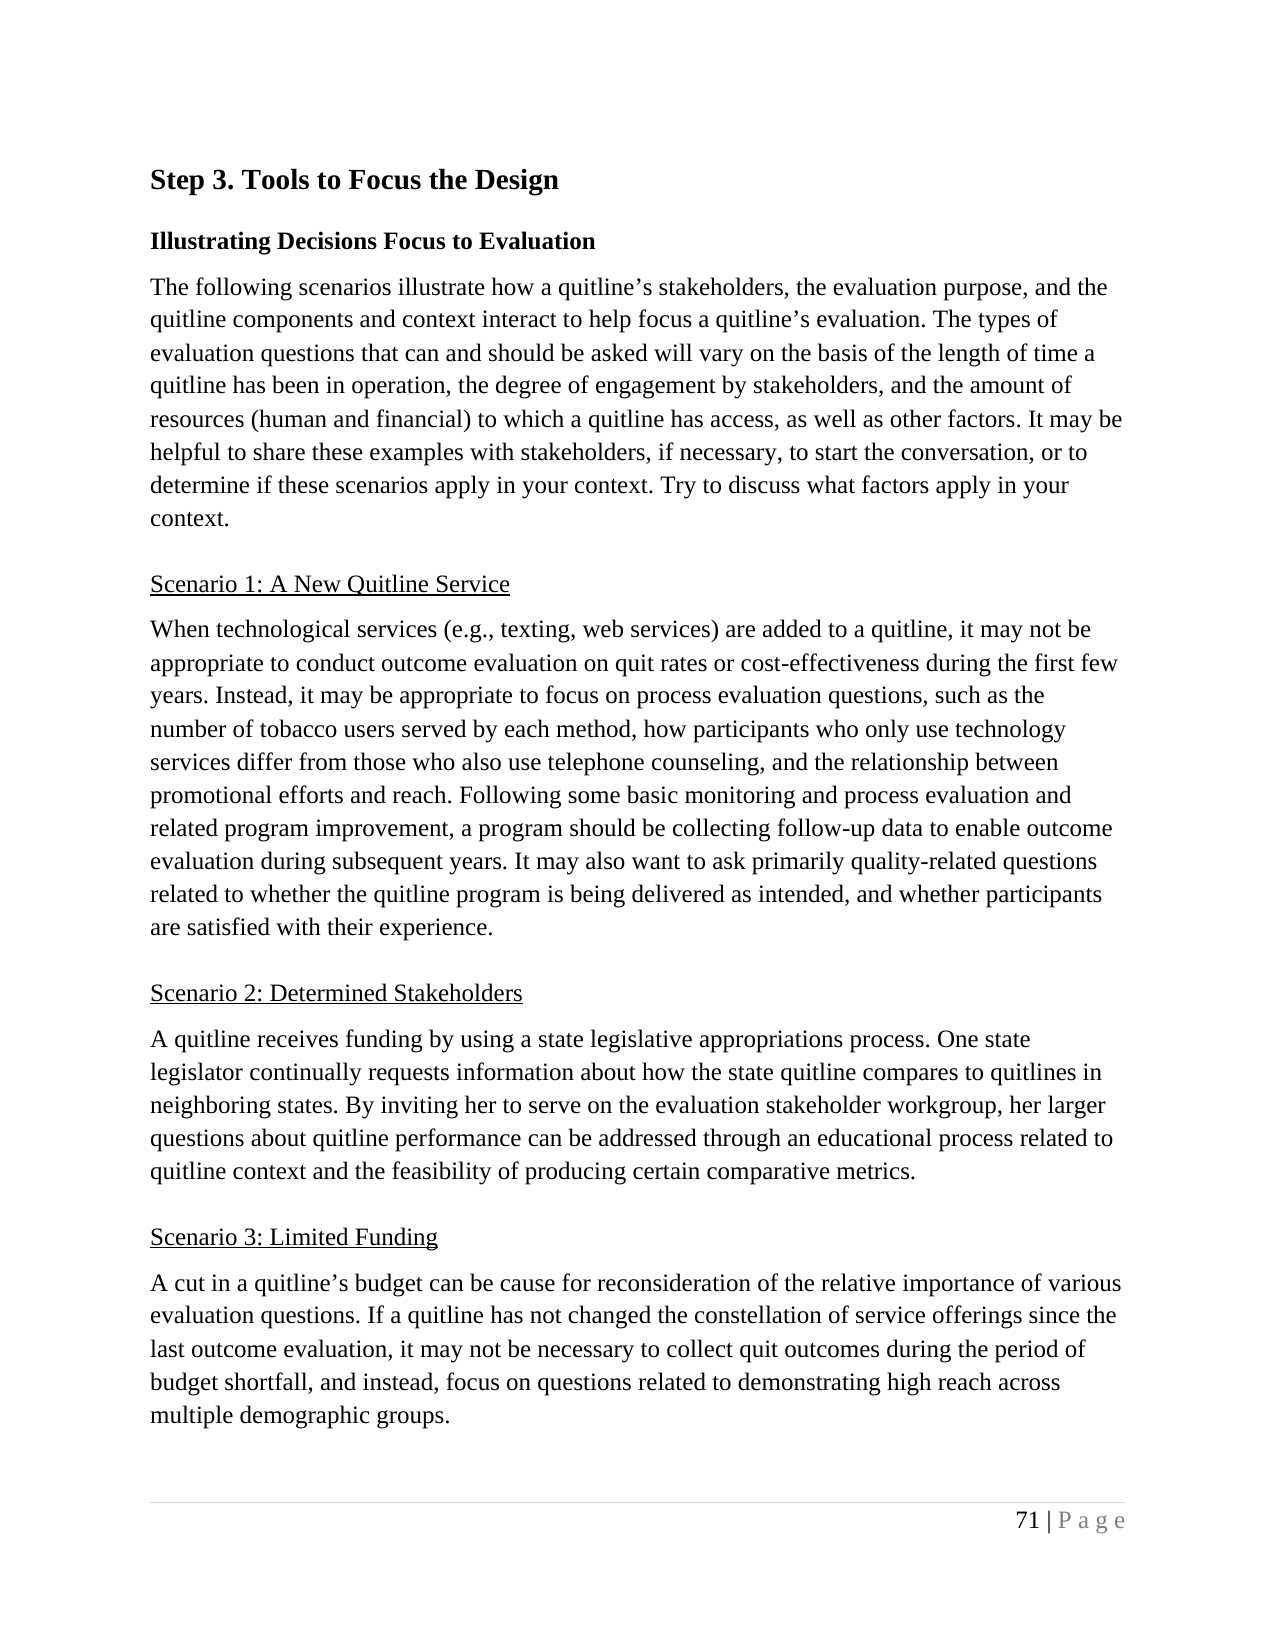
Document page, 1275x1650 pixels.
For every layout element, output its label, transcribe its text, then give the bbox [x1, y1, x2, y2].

text Scenario 2: Determined Stakeholders [150, 978, 1125, 1007]
text A quitline receives funding by using a state legislative appropriations process. One state legislator continually requests information about how the state quitline compares to quitlines in neighboring states. By inviting her to serve on the evaluation stakeholder workgroup, her larger questions about quitline performance can be addressed through an educational process related to quitline context and the feasibility of producing certain comparative metrics. [150, 1024, 1125, 1184]
text The following scenarios illustrate how a quitline’s stakeholders, the evaluation purpose, and the quitline components and context interact to help focus a quitline’s evaluation. The types of evaluation questions that can and should be asked will vary on the basis of the length of time a quitline has been in operation, the degree of engagement by stakeholders, and the amount of resources (human and financial) to which a quitline has access, as well as other factors. It may be helpful to share these examples with stakeholders, if necessary, to start the conversation, or to determine if these scenarios apply in your context. Try to discuss what factors apply in your context. [150, 272, 1125, 531]
subtitle Illustrating Decisions Focus to Evaluation [150, 226, 1125, 255]
text A cut in a quitline’s budget can be cause for reconsideration of the relative importance of various evaluation questions. If a quitline has not changed the constellation of service offerings since the last outcome evaluation, it may not be necessary to collect quit outcomes during the period of budget shortfall, and instead, focus on questions related to demonstrating high reach across multiple demographic groups. [150, 1268, 1125, 1428]
subtitle Step 3. Tools to Focus the Design [150, 162, 1125, 196]
text Scenario 1: A New Quitline Service [150, 569, 1125, 598]
text Scenario 3: Limited Funding [150, 1222, 1125, 1251]
text When technological services (e.g., texting, web services) are added to a quitline, it may not be appropriate to conduct outcome evaluation on quit rates or cost-effectiveness during the first few years. Instead, it may be appropriate to focus on process evaluation questions, such as the number of tobacco users served by each method, how participants who only use technology services differ from those who also use telephone counseling, and the relationship between promotional efforts and reach. Following some basic monitoring and process evaluation and related program improvement, a program should be collecting follow-up data to enable outcome evaluation during subsequent years. It may also want to ask primarily quality-related questions related to whether the quitline program is being delivered as intended, and whether participants are satisfied with their experience. [150, 614, 1125, 941]
